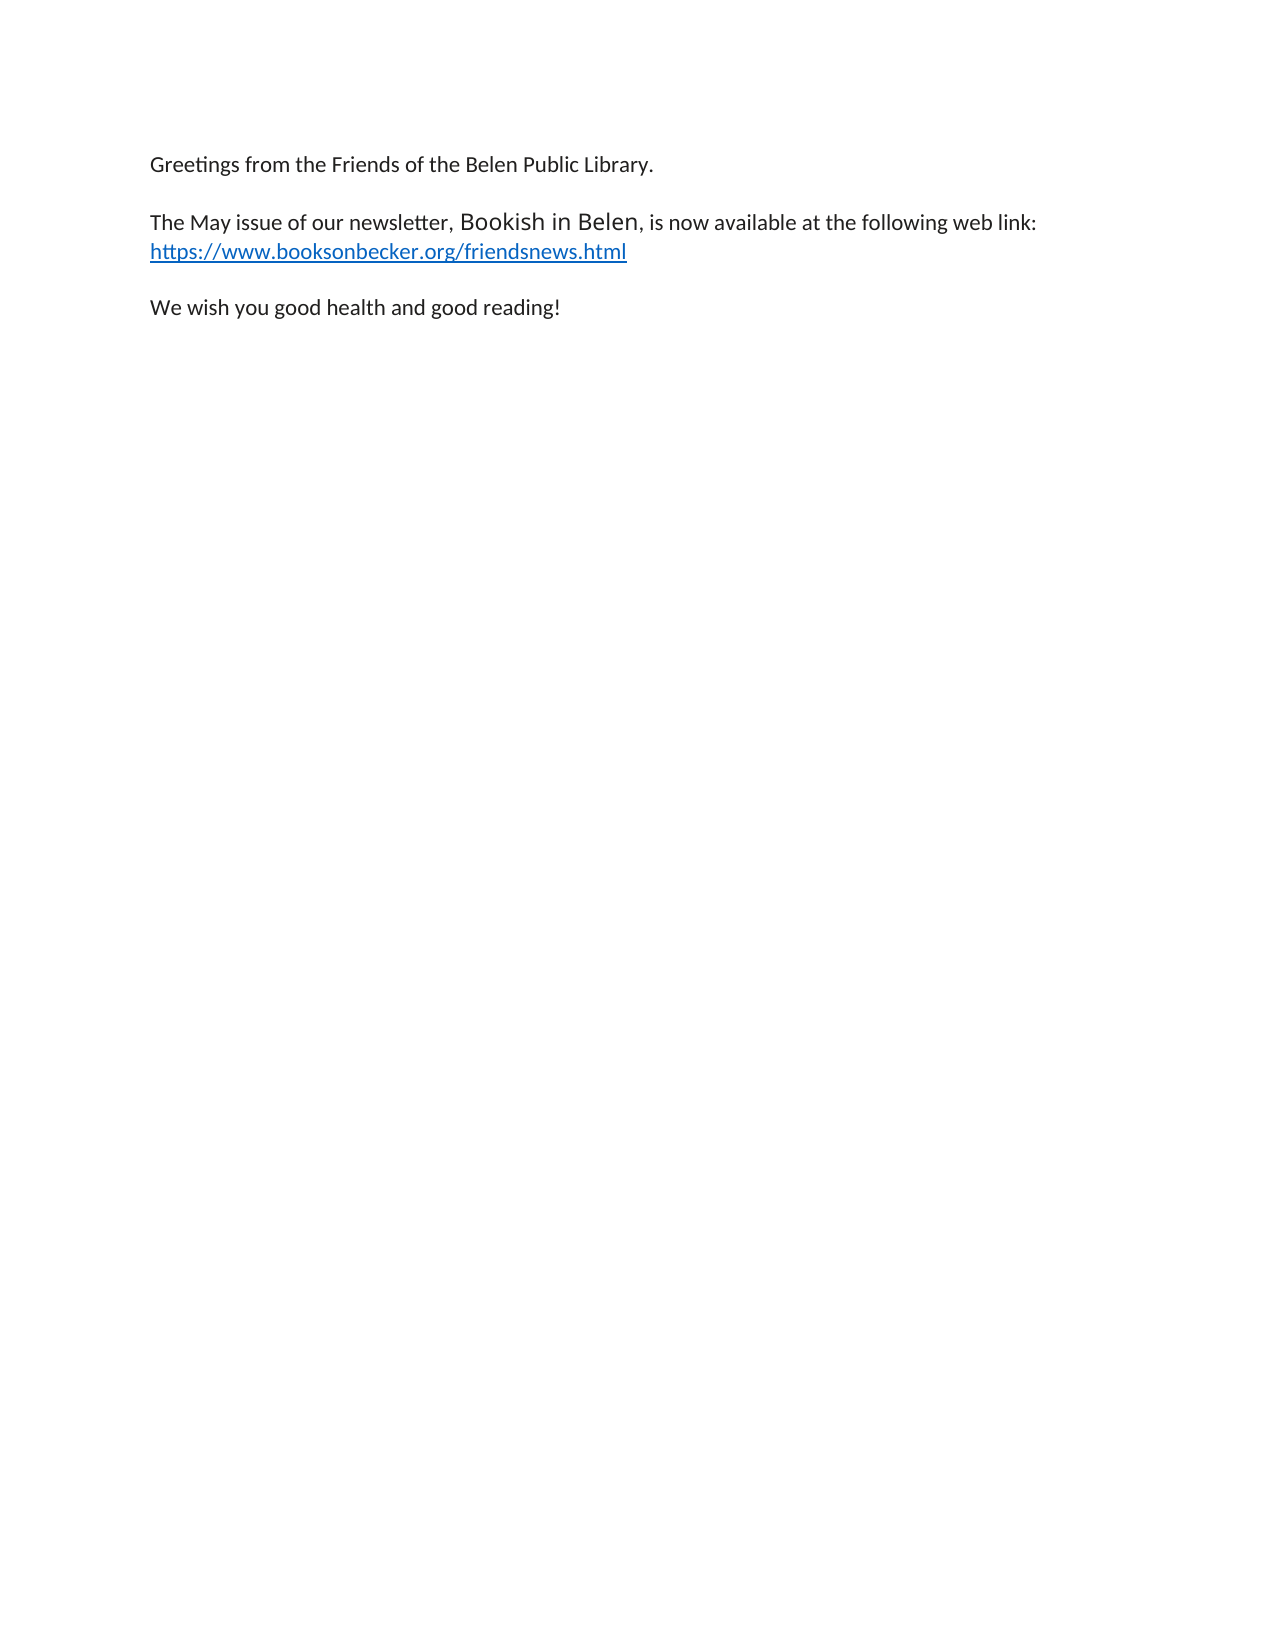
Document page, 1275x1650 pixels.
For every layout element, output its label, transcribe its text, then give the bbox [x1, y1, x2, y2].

text Greetings from the Friends of the Belen Public Library. [150, 150, 1125, 178]
text We wish you good health and good reading! [150, 293, 1125, 321]
text The May issue of our newsletter, Bookish in Belen, is now available at the following web link: [150, 206, 1125, 237]
text https://www.booksonbecker.org/friendsnews.html [150, 237, 1125, 265]
